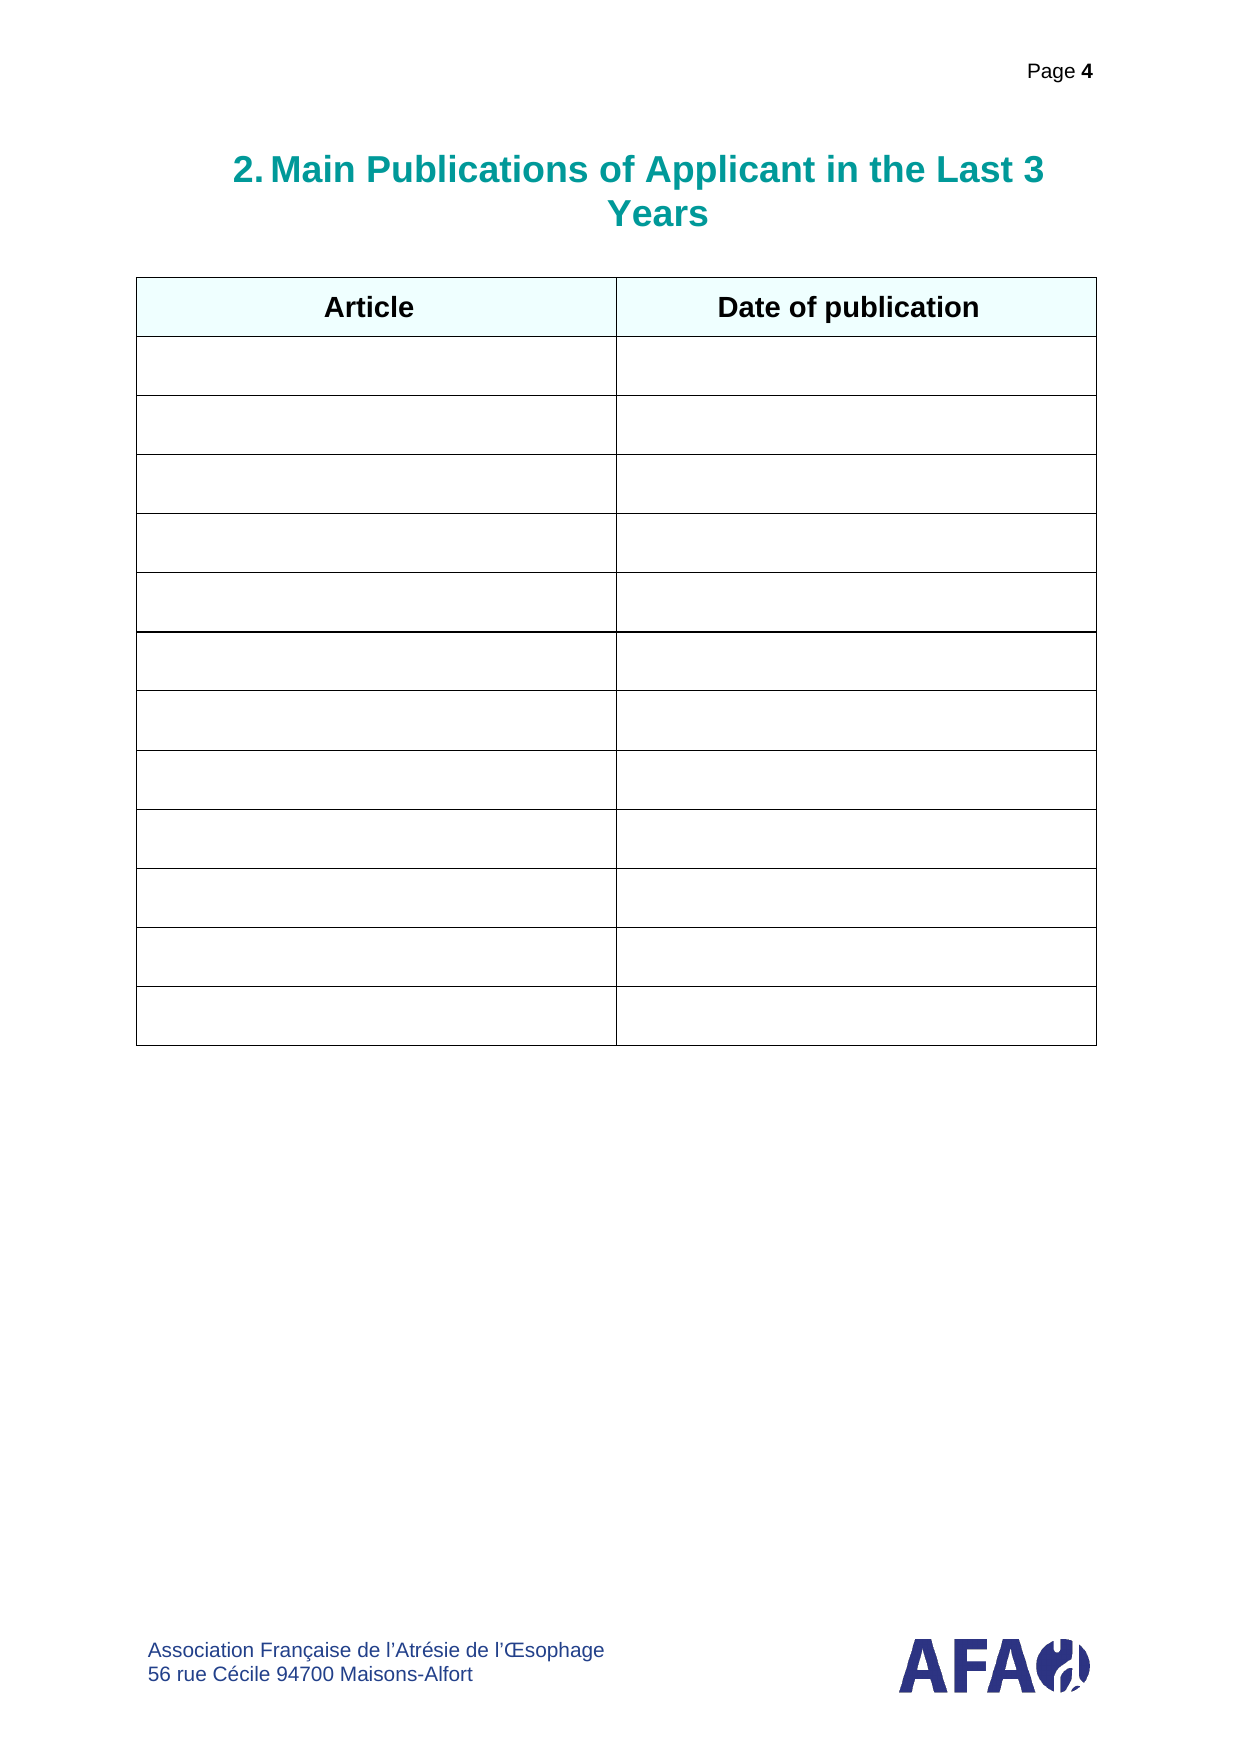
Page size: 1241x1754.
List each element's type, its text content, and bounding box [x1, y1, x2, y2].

table_cell [137, 633, 616, 690]
table_cell [617, 396, 1096, 454]
table_cell [137, 337, 616, 395]
table_cell [617, 869, 1096, 927]
table_cell [137, 810, 616, 868]
table_cell [137, 869, 616, 927]
table_cell [137, 928, 616, 986]
table_header Article [137, 278, 616, 336]
table_cell [137, 751, 616, 808]
table_cell [617, 987, 1096, 1045]
table_cell [617, 691, 1096, 749]
table_cell [137, 514, 616, 572]
table_cell [617, 810, 1096, 868]
list Main Publications of Applicant in the Last 3 Years [185, 148, 1093, 234]
table_cell [137, 573, 616, 631]
table_cell [617, 455, 1096, 513]
table_header Date of publication [617, 278, 1096, 336]
picture [898, 1639, 1091, 1701]
table_cell [617, 751, 1096, 808]
table_cell [617, 514, 1096, 572]
table_cell [617, 573, 1096, 631]
table_cell [617, 337, 1096, 395]
table_cell [617, 633, 1096, 690]
table_cell [137, 987, 616, 1045]
table_cell [137, 396, 616, 454]
table_cell [137, 455, 616, 513]
table_cell [617, 928, 1096, 986]
table_cell [137, 691, 616, 749]
